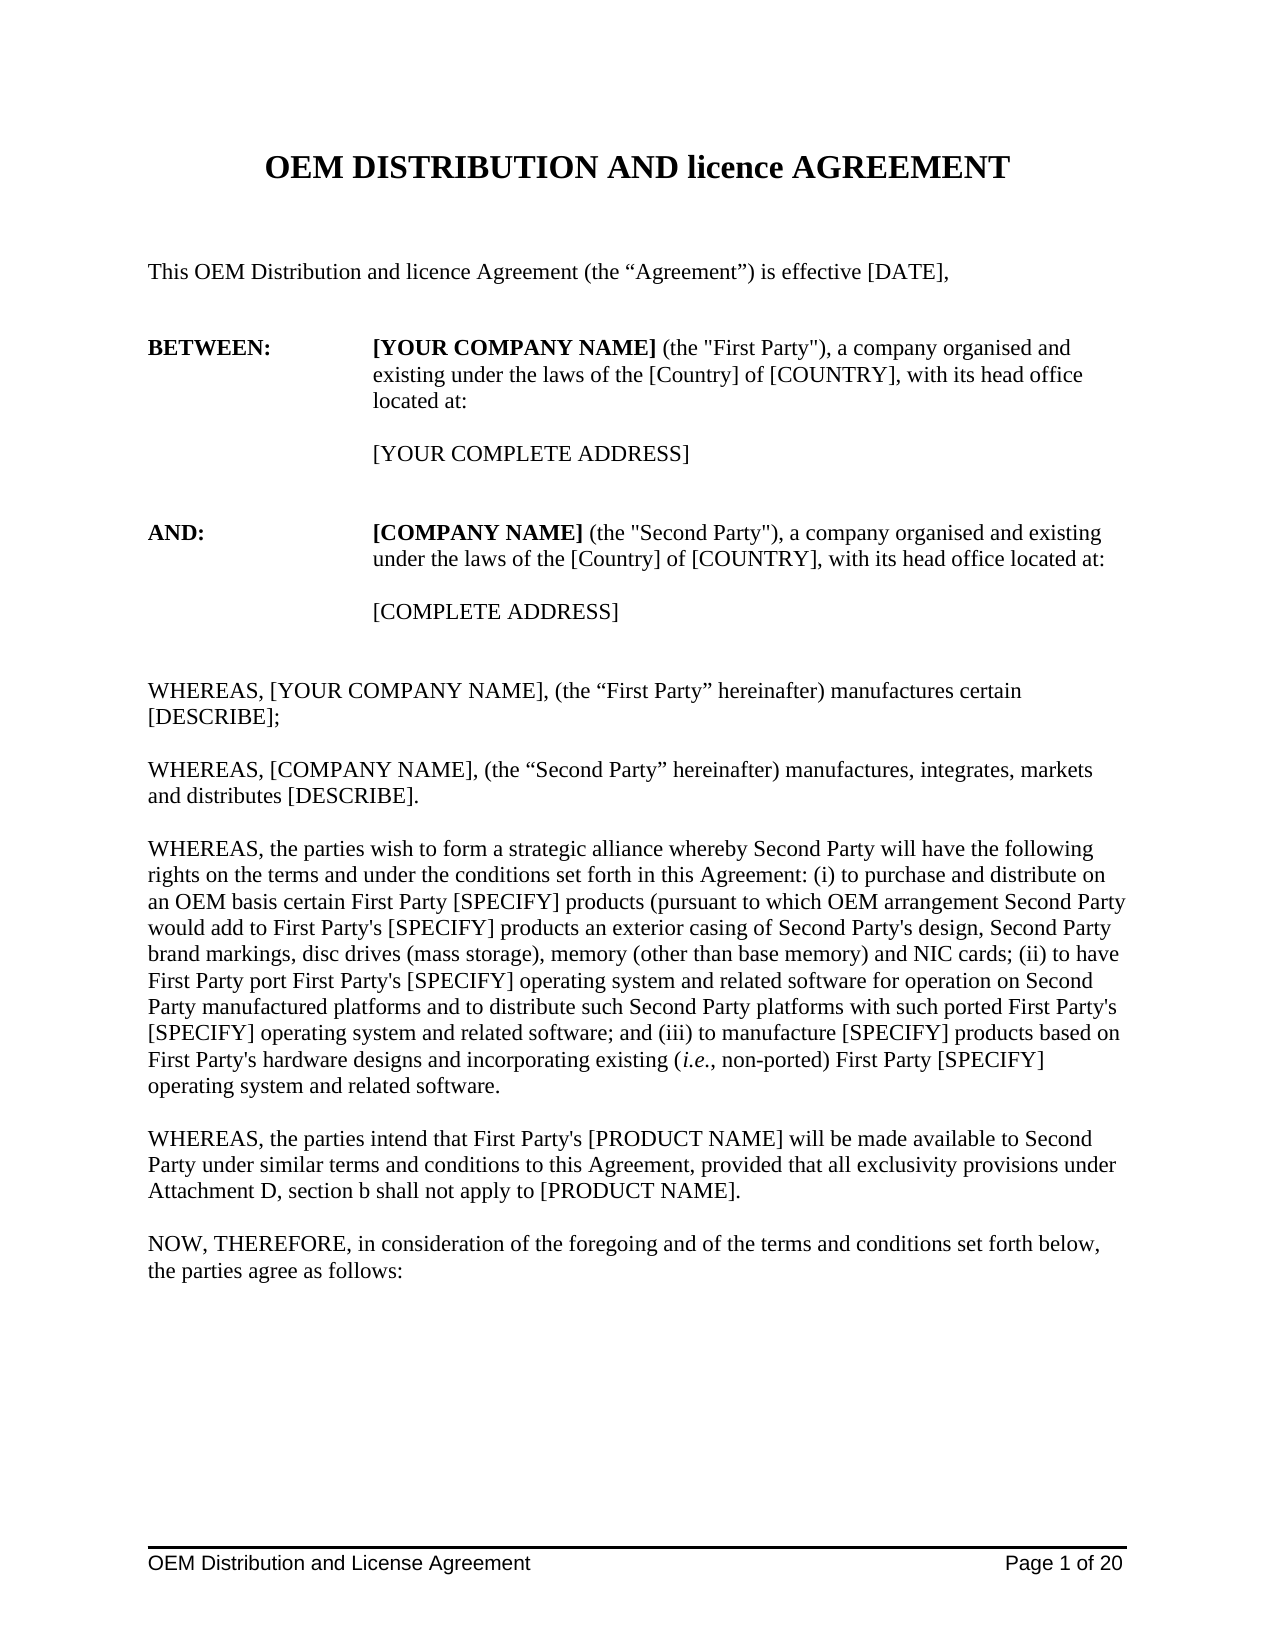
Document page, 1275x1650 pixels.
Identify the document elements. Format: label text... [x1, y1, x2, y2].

text [COMPLETE ADDRESS] [148, 598, 1127, 624]
text [YOUR COMPLETE ADDRESS] [148, 440, 1127, 466]
text OEM DISTRIBUTION AND licence AGREEMENT [148, 148, 1127, 186]
text This OEM Distribution and licence Agreement (the “Agreement”) is effective [DATE], [148, 258, 1127, 284]
text AND: [COMPANY NAME] (the "Second Party"), a company organised and existing under the laws of the [Country] of [COUNTRY], with its head office located at: [148, 519, 1127, 571]
text WHEREAS, [YOUR COMPANY NAME], (the “First Party” hereinafter) manufactures certain [DESCRIBE]; [148, 677, 1127, 729]
text WHEREAS, the parties wish to form a strategic alliance whereby Second Party will have the following rights on the terms and under the conditions set forth in this Agreement: (i) to purchase and distribute on an OEM basis certain First Party [SPECIFY] products (pursuant to which OEM arrangement Second Party would add to First Party's [SPECIFY] products an exterior casing of Second Party's design, Second Party brand markings, disc drives (mass storage), memory (other than base memory) and NIC cards; (ii) to have First Party port First Party's [SPECIFY] operating system and related software for operation on Second Party manufactured platforms and to distribute such Second Party platforms with such ported First Party's [SPECIFY] operating system and related software; and (iii) to manufacture [SPECIFY] products based on First Party's hardware designs and incorporating existing (i.e., non-ported) First Party [SPECIFY] operating system and related software. [148, 835, 1127, 1098]
text NOW, THEREFORE, in consideration of the foregoing and of the terms and conditions set forth below, the parties agree as follows: [148, 1230, 1127, 1283]
text BETWEEN: [YOUR COMPANY NAME] (the "First Party"), a company organised and existing under the laws of the [Country] of [COUNTRY], with its head office located at: [148, 334, 1127, 413]
text WHEREAS, [COMPANY NAME], (the “Second Party” hereinafter) manufactures, integrates, markets and distributes [DESCRIBE]. [148, 756, 1127, 809]
text WHEREAS, the parties intend that First Party's [PRODUCT NAME] will be made available to Second Party under similar terms and conditions to this Agreement, provided that all exclusivity provisions under Attachment D, section b shall not apply to [PRODUCT NAME]. [148, 1125, 1127, 1204]
